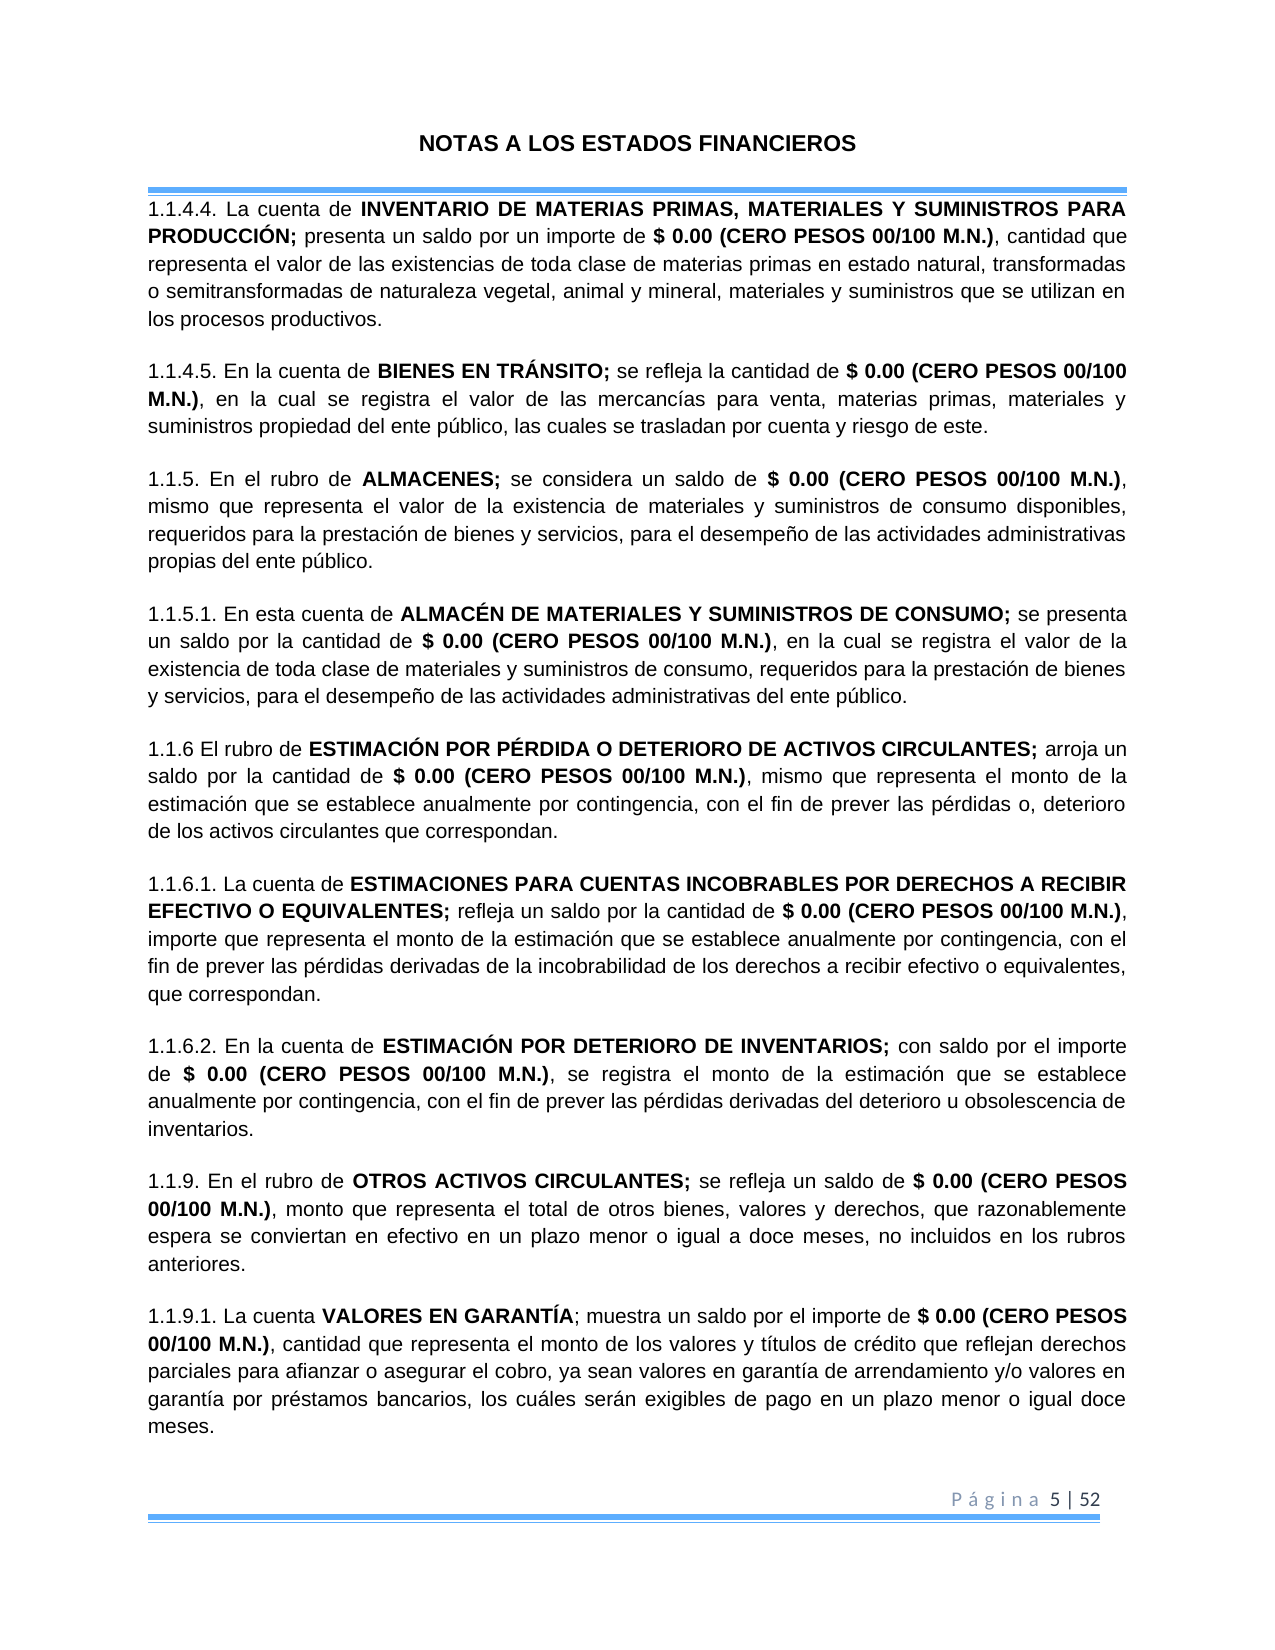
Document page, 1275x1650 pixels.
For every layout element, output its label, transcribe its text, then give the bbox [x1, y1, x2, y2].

text 1.1.5.1. En esta cuenta de ALMACÉN DE MATERIALES Y SUMINISTROS DE CONSUMO; se presenta un saldo por la cantidad de $ 0.00 (CERO PESOS 00/100 M.N.), en la cual se registra el valor de la existencia de toda clase de materiales y suministros de consumo, requeridos para la prestación de bienes y servicios, para el desempeño de las actividades administrativas del ente público. [148, 601, 1127, 708]
text 1.1.9. En el rubro de OTROS ACTIVOS CIRCULANTES; se refleja un saldo de $ 0.00 (CERO PESOS 00/100 M.N.), monto que representa el total de otros bienes, valores y derechos, que razonablemente espera se conviertan en efectivo en un plazo menor o igual a doce meses, no incluidos en los rubros anteriores. [148, 1169, 1127, 1275]
text 1.1.4.5. En la cuenta de BIENES EN TRÁNSITO; se refleja la cantidad de $ 0.00 (CERO PESOS 00/100 M.N.), en la cual se registra el valor de las mercancías para venta, materias primas, materiales y suministros propiedad del ente público, las cuales se trasladan por cuenta y riesgo de este. [148, 359, 1127, 438]
text 1.1.4.4. La cuenta de INVENTARIO DE MATERIAS PRIMAS, MATERIALES Y SUMINISTROS PARA PRODUCCIÓN; presenta un saldo por un importe de $ 0.00 (CERO PESOS 00/100 M.N.), cantidad que representa el valor de las existencias de toda clase de materias primas en estado natural, transformadas o semitransformadas de naturaleza vegetal, animal y mineral, materiales y suministros que se utilizan en los procesos productivos. [148, 196, 1127, 330]
text 1.1.6.1. La cuenta de ESTIMACIONES PARA CUENTAS INCOBRABLES POR DERECHOS A RECIBIR EFECTIVO O EQUIVALENTES; refleja un saldo por la cantidad de $ 0.00 (CERO PESOS 00/100 M.N.), importe que representa el monto de la estimación que se establece anualmente por contingencia, con el fin de prever las pérdidas derivadas de la incobrabilidad de los derechos a recibir efectivo o equivalentes, que correspondan. [148, 871, 1127, 1005]
text 1.1.5. En el rubro de ALMACENES; se considera un saldo de $ 0.00 (CERO PESOS 00/100 M.N.), mismo que representa el valor de la existencia de materiales y suministros de consumo disponibles, requeridos para la prestación de bienes y servicios, para el desempeño de las actividades administrativas propias del ente público. [148, 466, 1127, 573]
text 1.1.6 El rubro de ESTIMACIÓN POR PÉRDIDA O DETERIORO DE ACTIVOS CIRCULANTES; arroja un saldo por la cantidad de $ 0.00 (CERO PESOS 00/100 M.N.), mismo que representa el monto de la estimación que se establece anualmente por contingencia, con el fin de prever las pérdidas o, deterioro de los activos circulantes que correspondan. [148, 736, 1127, 843]
text 1.1.6.2. En la cuenta de ESTIMACIÓN POR DETERIORO DE INVENTARIOS; con saldo por el importe de $ 0.00 (CERO PESOS 00/100 M.N.), se registra el monto de la estimación que se establece anualmente por contingencia, con el fin de prever las pérdidas derivadas del deterioro u obsolescencia de inventarios. [148, 1034, 1127, 1140]
text 1.1.9.1. La cuenta VALORES EN GARANTÍA; muestra un saldo por el importe de $ 0.00 (CERO PESOS 00/100 M.N.), cantidad que representa el monto de los valores y títulos de crédito que reflejan derechos parciales para afianzar o asegurar el cobro, ya sean valores en garantía de arrendamiento y/o valores en garantía por préstamos bancarios, los cuáles serán exigibles de pago en un plazo menor o igual doce meses. [148, 1304, 1127, 1438]
